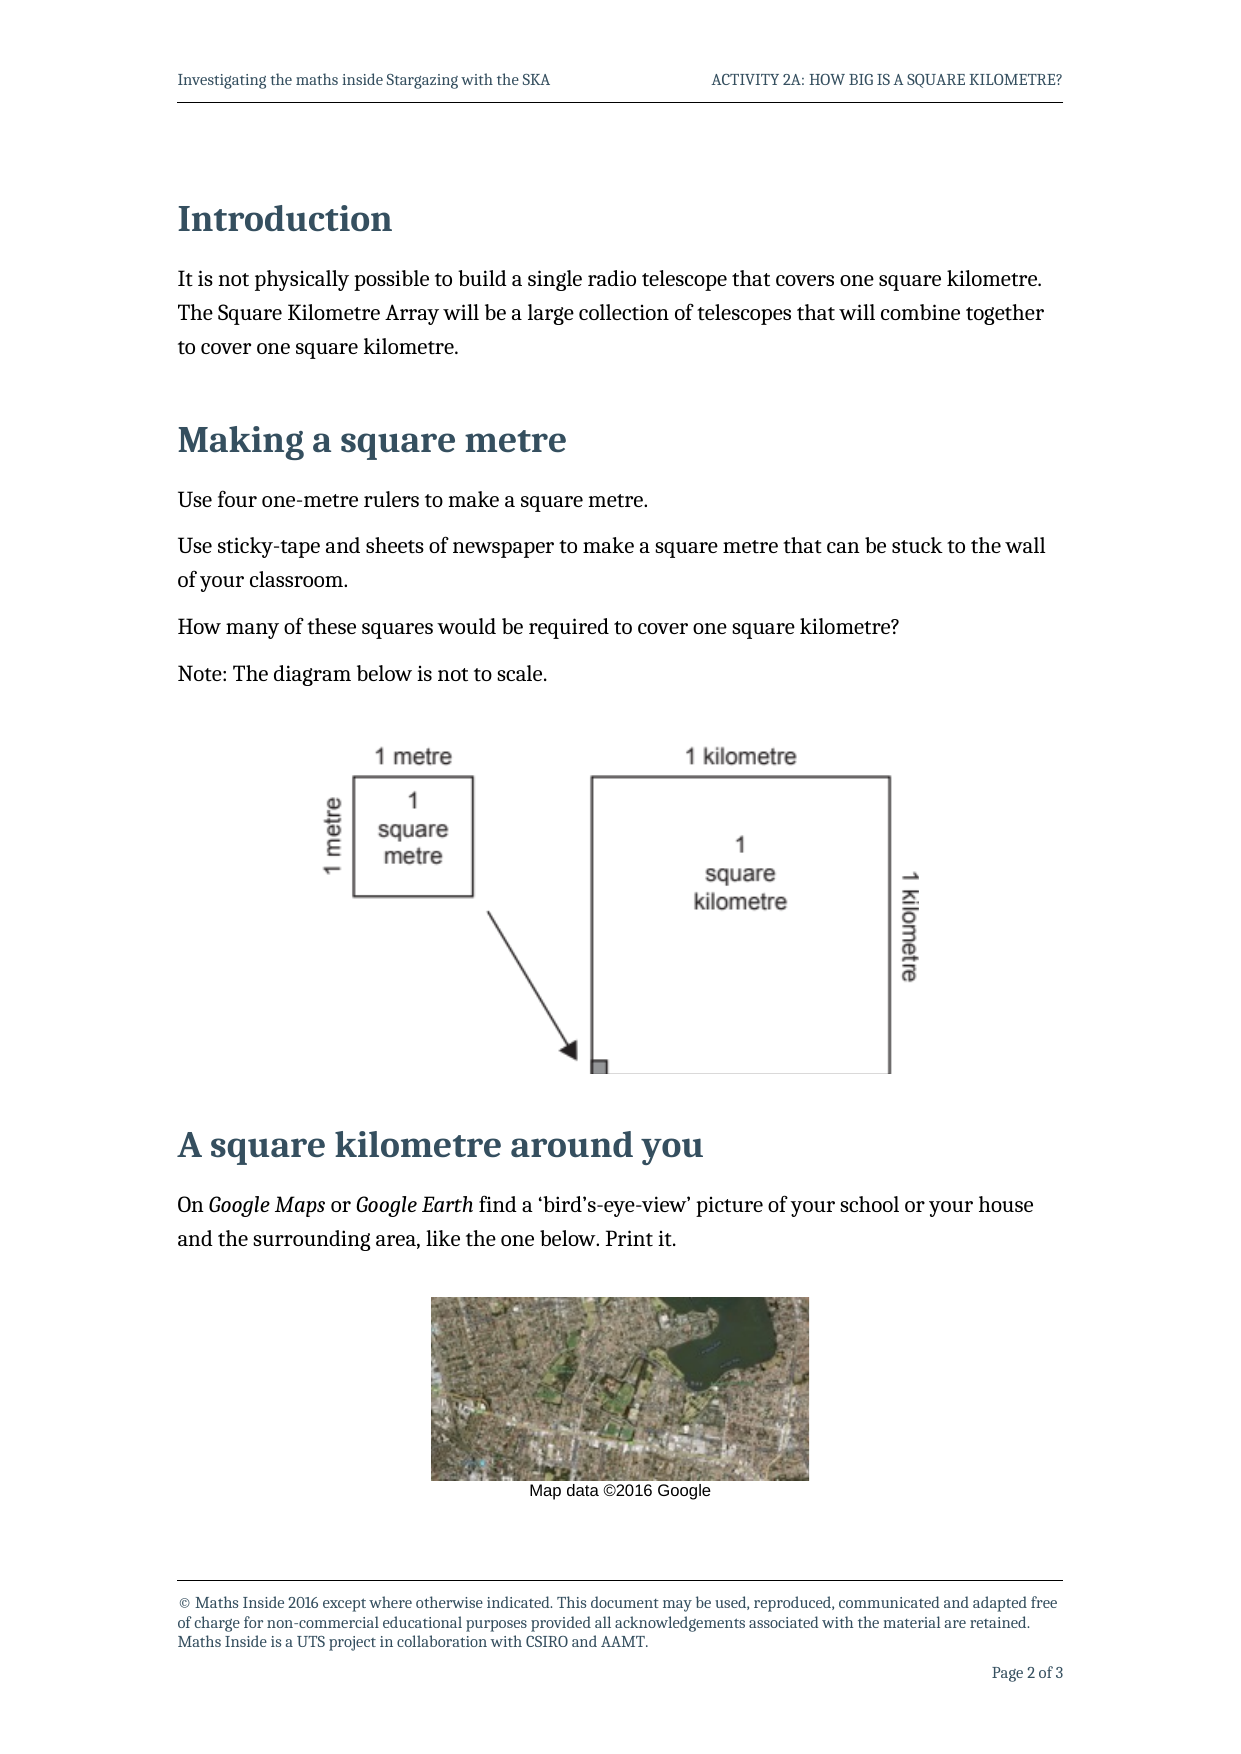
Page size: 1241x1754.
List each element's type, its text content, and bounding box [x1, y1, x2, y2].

subtitle A square kilometre around you [177, 1124, 1063, 1167]
subtitle Introduction [177, 198, 1063, 241]
subtitle Making a square metre [177, 418, 1063, 461]
text It is not physically possible to build a single radio telescope that covers one square kilometre. The Square Kilometre Array will be a large collection of telescopes that will combine together to cover one square kilometre. [177, 266, 1063, 361]
text Map data ©2016 Google [177, 1481, 1063, 1500]
picture [431, 1297, 810, 1481]
text Use four one-metre rulers to make a square metre. [177, 486, 1063, 513]
text Use sticky-tape and sheets of newspaper to make a square metre that can be stuck to the wall of your classroom. [177, 533, 1063, 594]
text Note: The diagram below is not to scale. [177, 661, 1063, 687]
text On Google Maps or Google Earth find a ‘bird’s-eye-view’ picture of your school or your house and the surrounding area, like the one below. Print it. [177, 1192, 1063, 1253]
text How many of these squares would be required to cover one square kilometre? [177, 614, 1063, 640]
